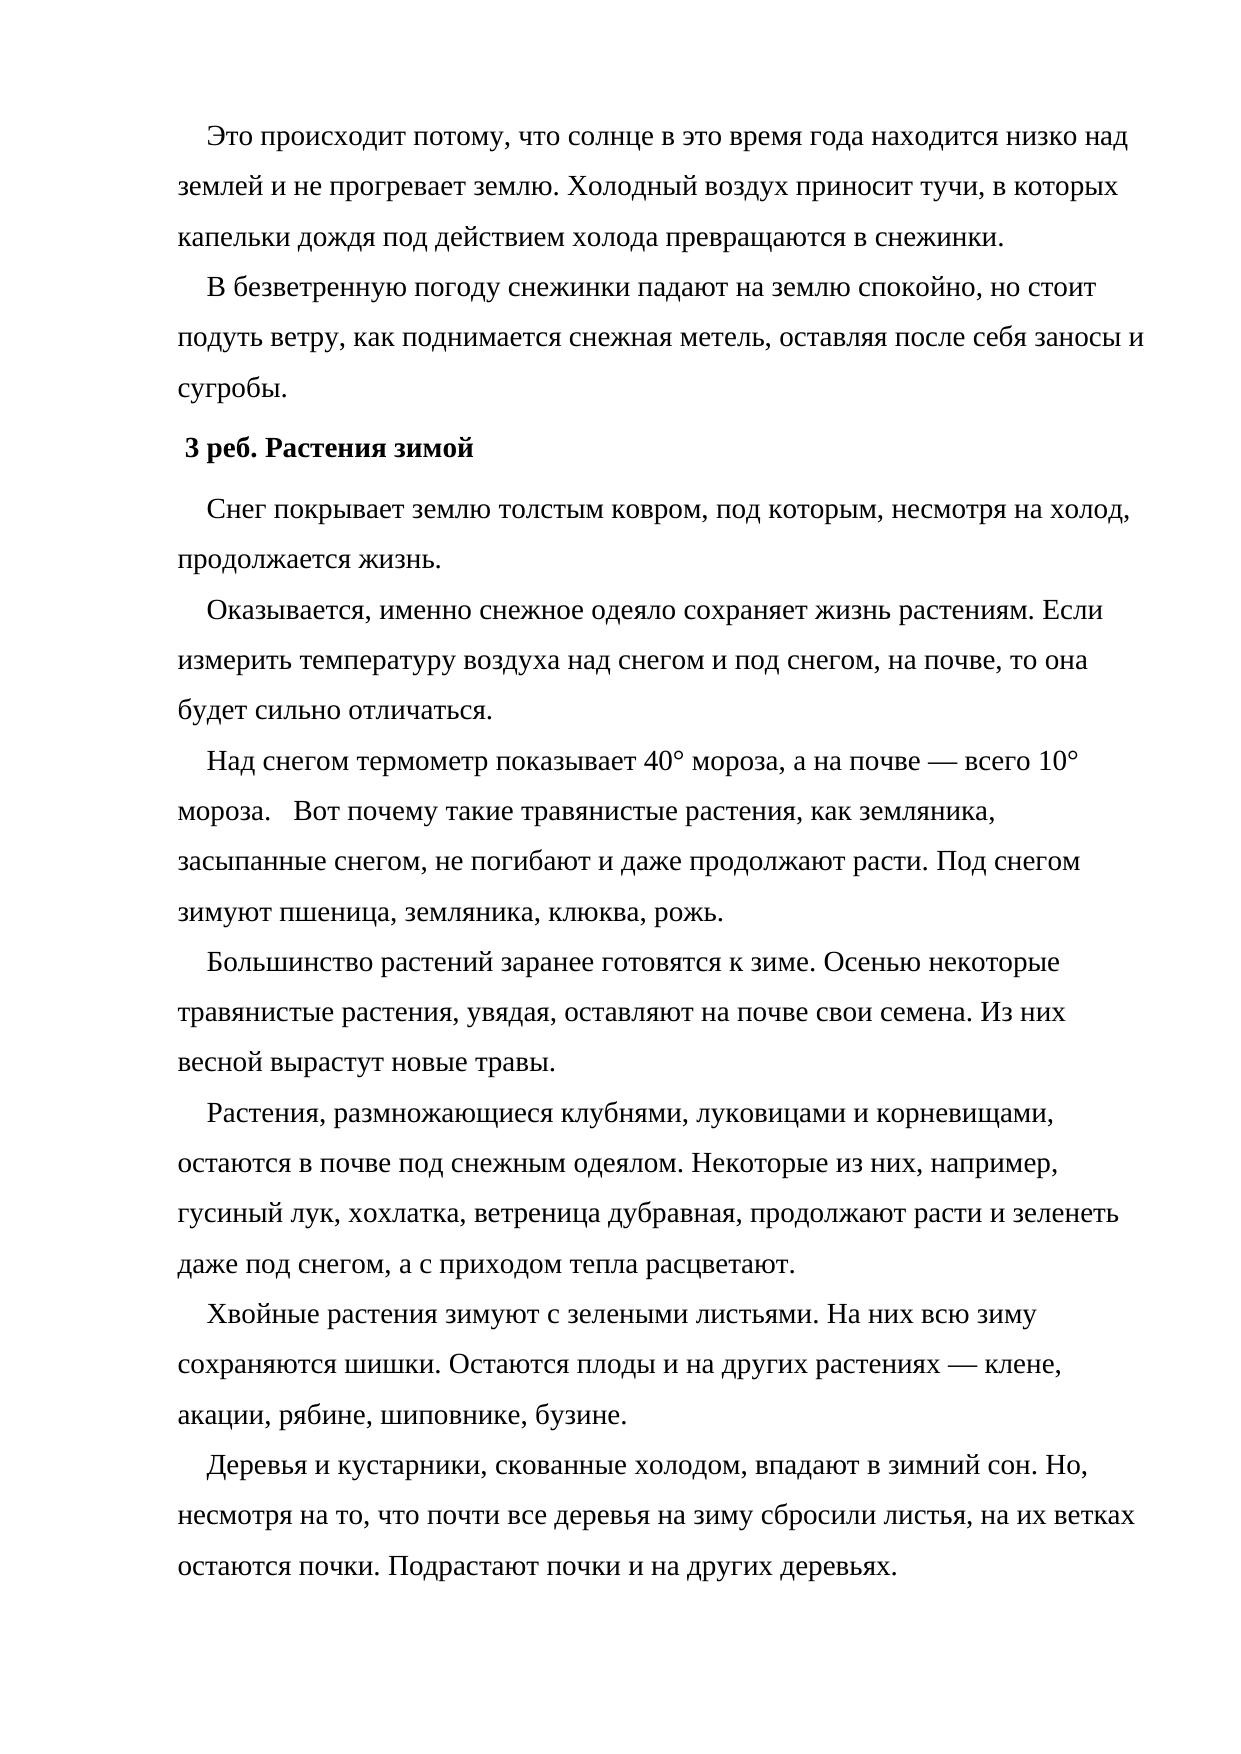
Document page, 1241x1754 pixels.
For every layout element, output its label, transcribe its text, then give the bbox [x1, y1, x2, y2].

text Снег покрывает землю толстым ковром, под которым, несмотря на холод, продолжается жизнь. [177, 491, 1152, 575]
text Большинство растений заранее готовятся к зиме. Осенью некоторые травянистые растения, увядая, оставляют на почве свои семена. Из них весной вырастут новые травы. [177, 944, 1152, 1078]
text Это происходит потому, что солнце в это время года находится низко над землей и не прогревает землю. Холодный воздух приносит тучи, в которых капельки дождя под действием холода превращаются в снежинки. [177, 118, 1152, 252]
text Оказывается, именно снежное одеяло сохраняет жизнь растениям. Если измерить температуру воздуха над снегом и под снегом, на почве, то она будет сильно отличаться. [177, 592, 1152, 726]
text 3 реб. Растения зимой [177, 430, 1152, 464]
text В безветренную погоду снежинки падают на землю спокойно, но стоит подуть ветру, как поднимается снежная метель, оставляя после себя заносы и сугробы. [177, 269, 1152, 403]
text Растения, размножающиеся клубнями, луковицами и корневищами, остаются в почве под снежным одеялом. Некоторые из них, например, гусиный лук, хохлатка, ветреница дубравная, продолжают расти и зеленеть даже под снегом, а с приходом тепла расцветают. [177, 1095, 1152, 1279]
text Над снегом термометр показывает 40° мороза, а на почве — всего 10° мороза. Вот почему такие травянистые растения, как земляника, засыпанные снегом, не погибают и даже продолжают расти. Под снегом зимуют пшеница, земляника, клюква, рожь. [177, 743, 1152, 927]
text Хвойные растения зимуют с зелеными листьями. На них всю зиму сохраняются шишки. Остаются плоды и на других растениях — клене, акации, рябине, шиповнике, бузине. [177, 1296, 1152, 1430]
text Деревья и кустарники, скованные холодом, впадают в зимний сон. Но, несмотря на то, что почти все деревья на зиму сбросили листья, на их ветках остаются почки. Подрастают почки и на других деревьях. [177, 1447, 1152, 1581]
